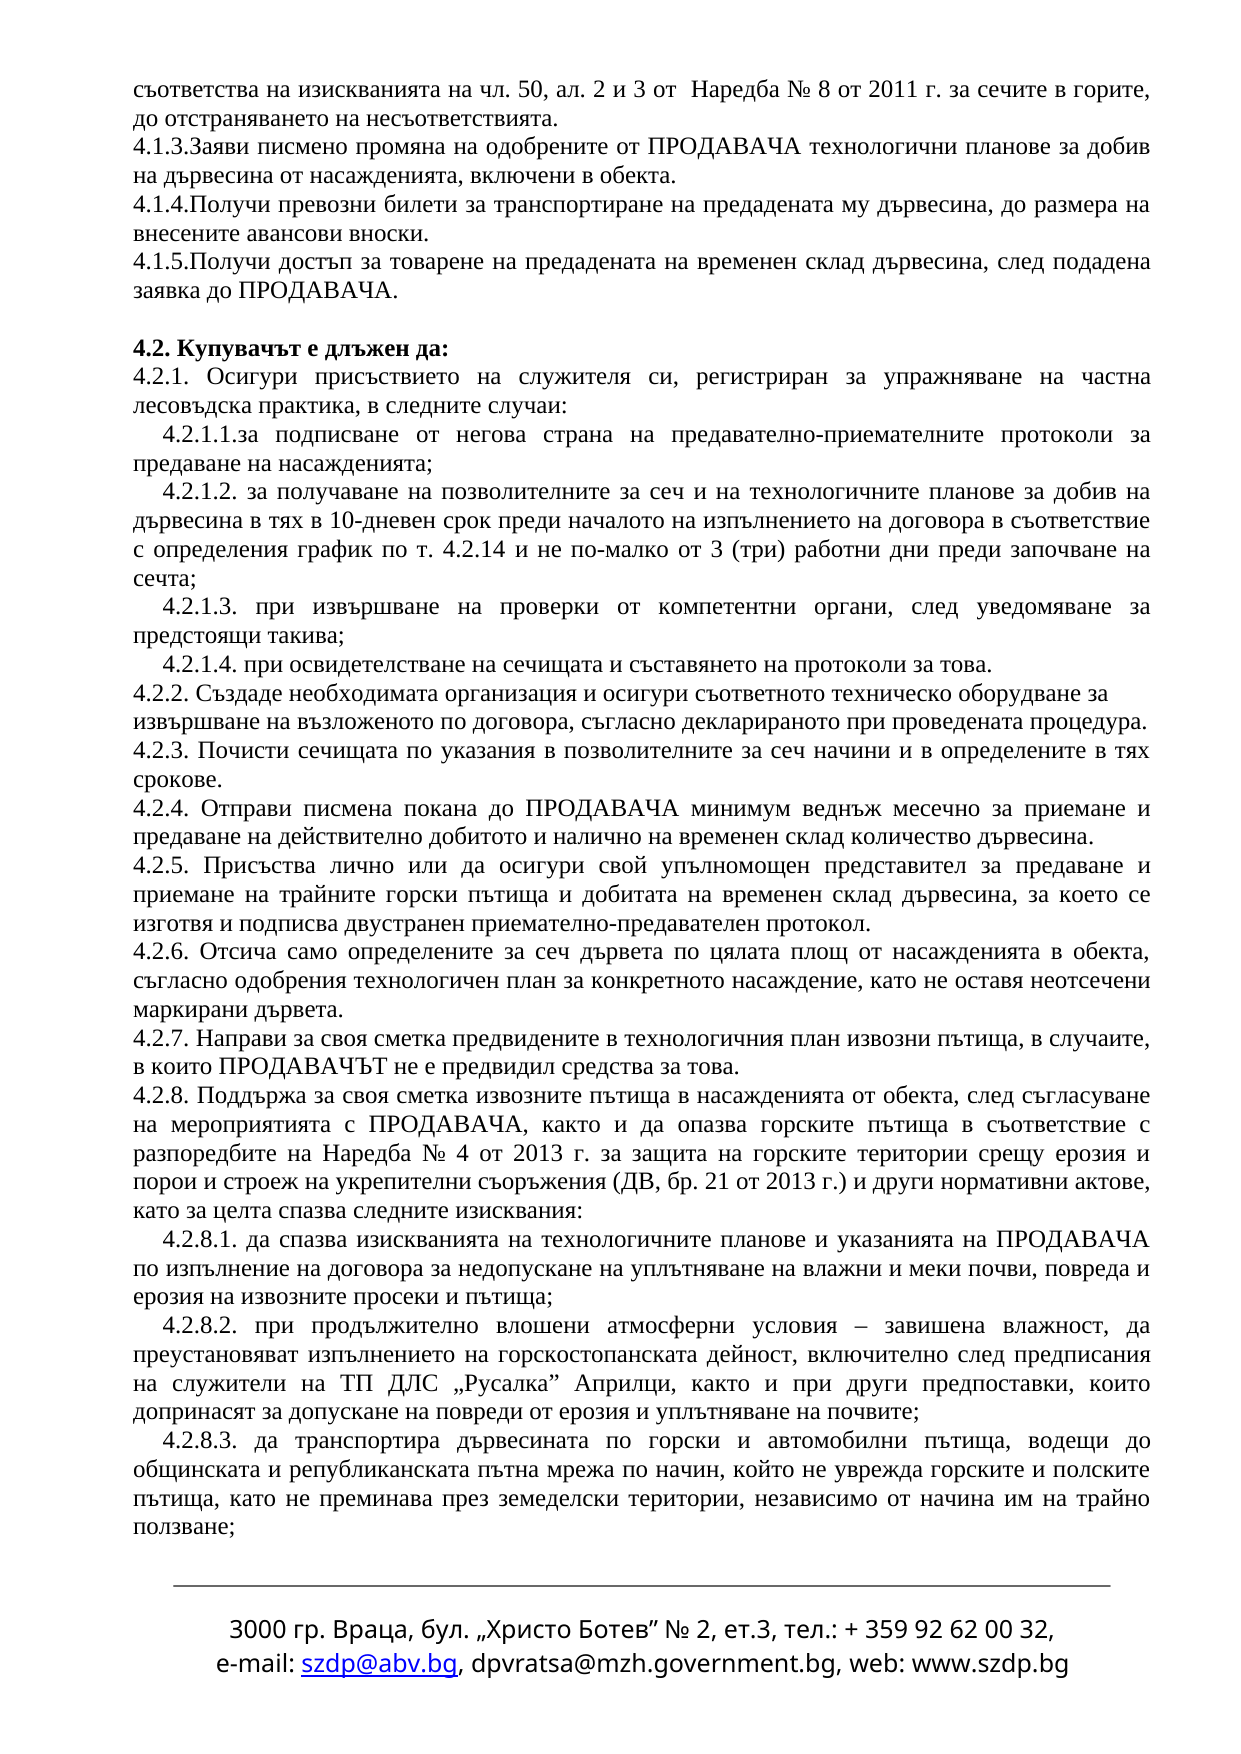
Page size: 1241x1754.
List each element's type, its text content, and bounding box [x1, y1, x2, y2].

text 4.2.1.3. при извършване на проверки от компетентни органи, след уведомяване за предстоящи такива; [133, 591, 1152, 649]
text 4.2.2. Създаде необходимата организация и осигури съответното техническо оборудване за [133, 678, 1152, 706]
text 4.2.8.2. при продължително влошени атмосферни условия – завишена влажност, да преустановяват изпълнението на горскостопанската дейност, включително след предписания на служители на ТП ДЛС „Русалка” Априлци, както и при други предпоставки, които допринасят за допускане на повреди от ерозия и уплътняване на почвите; [133, 1310, 1152, 1425]
text 4.2. Купувачът е длъжен да: [133, 333, 1152, 361]
text 4.1.3.Заяви писмено промяна на одобрените от ПРОДАВАЧА технологични планове за добив на дървесина от насажденията, включени в обекта. [133, 131, 1152, 189]
text 4.2.8.1. да спазва изискванията на технологичните планове и указанията на ПРОДАВАЧА по изпълнение на договора за недопускане на уплътняване на влажни и меки почви, повреда и ерозия на извозните просеки и пътища; [133, 1224, 1152, 1310]
text 4.2.4. Отправи писмена покана до ПРОДАВАЧА минимум веднъж месечно за приемане и предаване на действително добитото и налично на временен склад количество дървесина. [133, 793, 1152, 850]
text 4.2.1.2. за получаване на позволителните за сеч и на технологичните планове за добив на дървесина в тях в 10-дневен срок преди началото на изпълнението на договора в съответствие с определения график по т. 4.2.14 и не по-малко от 3 (три) работни дни преди започване на сечта; [133, 476, 1152, 591]
text 4.2.8.3. да транспортира дървесината по горски и автомобилни пътища, водещи до общинската и републиканската пътна мрежа по начин, който не уврежда горските и полските пътища, като не преминава през земеделски територии, независимо от начина им на трайно ползване; [133, 1425, 1152, 1540]
text 4.2.5. Присъства лично или да осигури свой упълномощен представител за предаване и приемане на трайните горски пътища и добитата на временен склад дървесина, за което се изготвя и подписва двустранен приемателно-предавателен протокол. [133, 850, 1152, 936]
text 4.2.1.1.за подписване от негова страна на предавателно-приемателните протоколи за предаване на насажденията; [133, 419, 1152, 476]
text 4.1.4.Получи превозни билети за транспортиране на предадената му дървесина, до размера на внесените авансови вноски. [133, 189, 1152, 246]
text 4.2.7. Направи за своя сметка предвидените в технологичния план извозни пътища, в случаите, в които ПРОДАВАЧЪТ не е предвидил средства за това. [133, 1023, 1152, 1080]
picture [169, 1577, 1115, 1594]
text 4.2.3. Почисти сечищата по указания в позволителните за сеч начини и в определените в тях срокове. [133, 735, 1152, 793]
text 4.1.5.Получи достъп за товарене на предадената на временен склад дървесина, след подадена заявка до ПРОДАВАЧА. [133, 246, 1152, 304]
text 4.2.8. Поддържа за своя сметка извозните пътища в насажденията от обекта, след съгласуване на мероприятията с ПРОДАВАЧА, както и да опазва горските пътища в съответствие с разпоредбите на Наредба № 4 от 2013 г. за защита на горските територии срещу ерозия и порои и строеж на укрепителни съоръжения (ДВ, бр. 21 от 2013 г.) и други нормативни актове, като за целта спазва следните изисквания: [133, 1080, 1152, 1224]
text 4.2.1.4. при освидетелстване на сечищата и съставянето на протоколи за това. [133, 649, 1152, 678]
text 4.2.1. Осигури присъствието на служителя си, регистриран за упражняване на частна лесовъдска практика, в следните случаи: [133, 361, 1152, 419]
text 4.2.6. Отсича само определените за сеч дървета по цялата площ от насажденията в обекта, съгласно одобрения технологичен план за конкретното насаждение, като не оставя неотсечени маркирани дървета. [133, 936, 1152, 1023]
text извършване на възложеното по договора, съгласно декларираното при проведената процедура. [133, 706, 1152, 735]
